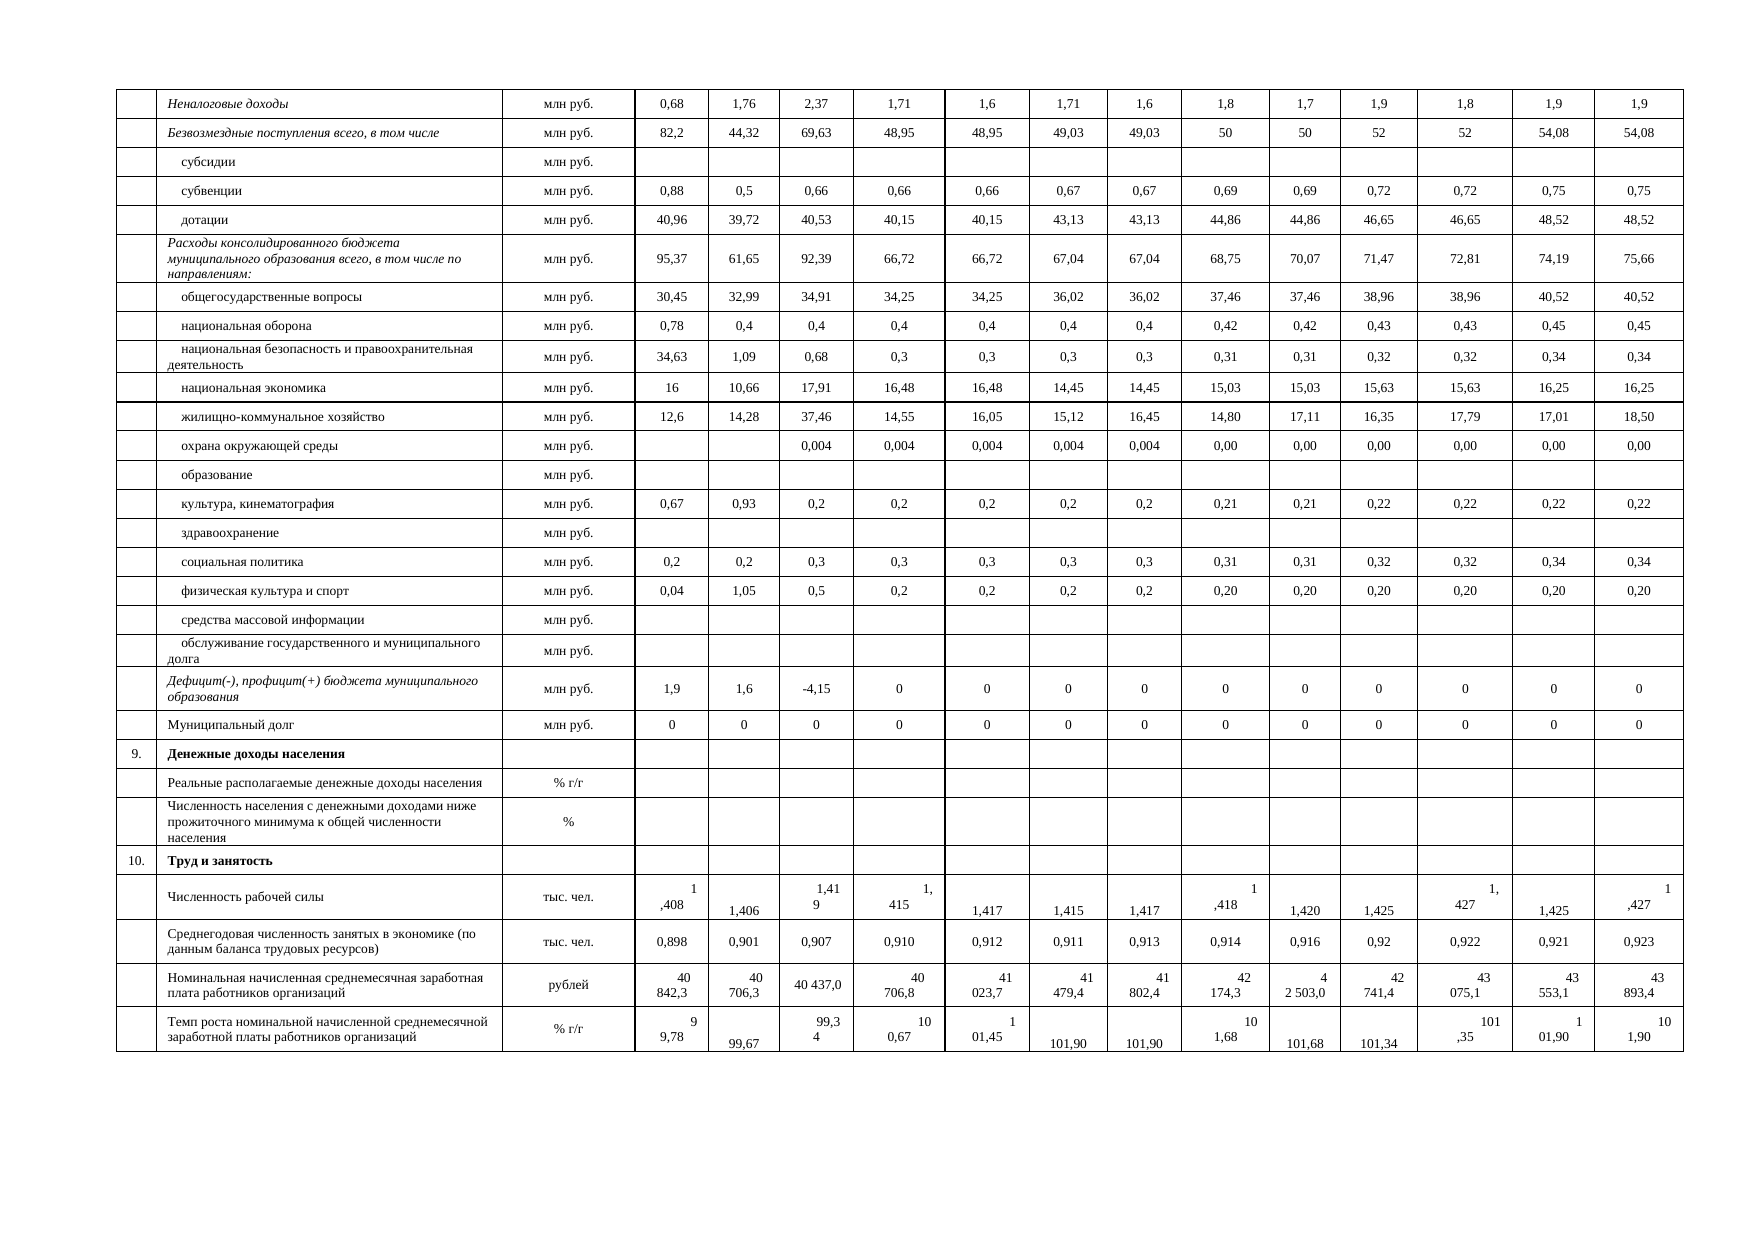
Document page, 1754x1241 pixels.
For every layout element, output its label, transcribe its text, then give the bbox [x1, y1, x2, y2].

table_cell [1341, 606, 1417, 634]
table_cell 0,3 [780, 548, 853, 576]
table_cell 16,48 [946, 373, 1029, 401]
table_cell Труд и занятость [157, 846, 502, 874]
table_cell 0,67 [1030, 177, 1107, 205]
table_cell 0,2 [946, 490, 1029, 518]
table_cell 1,427 [1418, 875, 1512, 919]
table_cell [1270, 148, 1340, 176]
table_cell 52 [1418, 119, 1512, 147]
table_cell [1108, 519, 1181, 547]
table_cell 0 [1270, 667, 1340, 710]
table_cell 44,86 [1270, 206, 1340, 234]
table_cell общегосударственные вопросы [157, 283, 502, 311]
table_cell [1030, 846, 1107, 874]
table_cell [117, 920, 156, 962]
table_cell 68,75 [1182, 235, 1269, 282]
table_cell [1418, 769, 1512, 797]
table_cell [1270, 606, 1340, 634]
table_cell 0 [946, 667, 1029, 710]
table_cell 40,15 [854, 206, 944, 234]
table_cell [854, 148, 944, 176]
table_cell 0,31 [1182, 548, 1269, 576]
table_cell [636, 769, 708, 797]
table_cell 52 [1341, 119, 1417, 147]
table_cell 1,427 [1595, 875, 1683, 919]
table_cell 0,31 [1182, 341, 1269, 372]
table_cell 1,420 [1270, 875, 1340, 919]
table_cell 1,425 [1513, 875, 1594, 919]
table_cell [1182, 519, 1269, 547]
table_cell 40,52 [1595, 283, 1683, 311]
table_cell млн руб. [503, 606, 634, 634]
table_cell [1108, 606, 1181, 634]
table_cell 48,95 [946, 119, 1029, 147]
table_cell [1030, 148, 1107, 176]
table_cell 15,63 [1418, 373, 1512, 401]
table_cell млн руб. [503, 519, 634, 547]
table_cell 44,86 [1182, 206, 1269, 234]
table_cell 0,75 [1595, 177, 1683, 205]
table_cell млн руб. [503, 431, 634, 459]
table_cell 0,4 [709, 312, 779, 340]
table_cell 1,8 [1182, 90, 1269, 118]
table_cell тыс. чел. [503, 920, 634, 962]
table_cell 38,96 [1418, 283, 1512, 311]
table_cell 38,96 [1341, 283, 1417, 311]
table_cell [1595, 606, 1683, 634]
table_cell [1030, 798, 1107, 845]
table_cell млн руб. [503, 667, 634, 710]
table_cell 0,21 [1270, 490, 1340, 518]
table_cell [1418, 519, 1512, 547]
table_cell Неналоговые доходы [157, 90, 502, 118]
table_cell 0,43 [1418, 312, 1512, 340]
table_cell 0,2 [1030, 577, 1107, 605]
table_cell Численность рабочей силы [157, 875, 502, 919]
table_cell 41 802,4 [1108, 964, 1181, 1006]
table_cell 1,425 [1341, 875, 1417, 919]
table_cell [503, 740, 634, 768]
table_cell [1108, 635, 1181, 666]
table_cell 101,45 [946, 1007, 1029, 1051]
table_cell 36,02 [1030, 283, 1107, 311]
table_cell [709, 461, 779, 488]
table_cell [1513, 519, 1594, 547]
table_cell [946, 635, 1029, 666]
table_cell 16 [636, 373, 708, 401]
table_cell 34,25 [854, 283, 944, 311]
table_cell 0,42 [1270, 312, 1340, 340]
table_cell 0 [1513, 711, 1594, 739]
table_cell 0,3 [854, 548, 944, 576]
table_cell 75,66 [1595, 235, 1683, 282]
table_cell [117, 711, 156, 739]
table_cell [636, 431, 708, 459]
table_cell 0,66 [854, 177, 944, 205]
table_cell 0 [1182, 667, 1269, 710]
table_cell обслуживание государственного и муниципального долга [157, 635, 502, 666]
table_cell 0,916 [1270, 920, 1340, 962]
table_cell [1513, 740, 1594, 768]
table_cell 101,68 [1182, 1007, 1269, 1051]
table_cell [854, 846, 944, 874]
table_cell 0,5 [780, 577, 853, 605]
table_cell 14,55 [854, 403, 944, 430]
table_cell 0,42 [1182, 312, 1269, 340]
table_cell 16,48 [854, 373, 944, 401]
table_cell 14,80 [1182, 403, 1269, 430]
table_cell 0,45 [1513, 312, 1594, 340]
table_cell Номинальная начисленная среднемесячная заработная плата работников организаций [157, 964, 502, 1006]
table_cell 43,13 [1108, 206, 1181, 234]
table_cell 0,34 [1595, 341, 1683, 372]
table_cell 50 [1270, 119, 1340, 147]
table_cell субвенции [157, 177, 502, 205]
table_cell [117, 490, 156, 518]
table_cell 61,65 [709, 235, 779, 282]
table_cell жилищно-коммунальное хозяйство [157, 403, 502, 430]
table_cell 48,52 [1513, 206, 1594, 234]
table_cell 2,37 [780, 90, 853, 118]
table_cell [117, 461, 156, 488]
table_cell 67,04 [1108, 235, 1181, 282]
table_cell [1182, 769, 1269, 797]
table_cell 0 [1595, 711, 1683, 739]
table_cell [117, 177, 156, 205]
table_cell 0,92 [1341, 920, 1417, 962]
table_cell [1418, 461, 1512, 488]
table_cell 36,02 [1108, 283, 1181, 311]
table_cell 40 706,8 [854, 964, 944, 1006]
table_cell 0,004 [780, 431, 853, 459]
table_cell 0 [946, 711, 1029, 739]
table_cell 1,6 [1108, 90, 1181, 118]
table_cell 34,25 [946, 283, 1029, 311]
table_cell 0 [1182, 711, 1269, 739]
table_cell млн руб. [503, 373, 634, 401]
table_cell 0,78 [636, 312, 708, 340]
table_cell [1030, 740, 1107, 768]
table_cell 0,912 [946, 920, 1029, 962]
table_cell 16,35 [1341, 403, 1417, 430]
table_cell 15,03 [1270, 373, 1340, 401]
table_cell [780, 635, 853, 666]
table_cell 17,79 [1418, 403, 1512, 430]
table_cell [1182, 635, 1269, 666]
table_cell 101,34 [1341, 1007, 1417, 1051]
table_cell [636, 798, 708, 845]
table_cell [946, 606, 1029, 634]
table_cell млн руб. [503, 177, 634, 205]
table_cell 1,417 [946, 875, 1029, 919]
table_cell 0,901 [709, 920, 779, 962]
table_cell 101,35 [1418, 1007, 1512, 1051]
table_cell 0,67 [636, 490, 708, 518]
table_cell млн руб. [503, 90, 634, 118]
table_cell [854, 635, 944, 666]
table_cell 1,418 [1182, 875, 1269, 919]
table_cell [117, 431, 156, 459]
table_cell [1513, 769, 1594, 797]
table_cell [1182, 740, 1269, 768]
table_cell [1341, 846, 1417, 874]
table_cell рублей [503, 964, 634, 1006]
table_cell 0,2 [709, 548, 779, 576]
table_cell тыс. чел. [503, 875, 634, 919]
table_cell Расходы консолидированного бюджета муниципального образования всего, в том числе по направлениям: [157, 235, 502, 282]
table_cell [946, 148, 1029, 176]
table_cell [1270, 740, 1340, 768]
table_cell [117, 148, 156, 176]
table_cell 1,415 [854, 875, 944, 919]
table_cell 9. [117, 740, 156, 768]
table_cell 0,921 [1513, 920, 1594, 962]
table_cell [780, 519, 853, 547]
table_cell -4,15 [780, 667, 853, 710]
table_cell [1182, 461, 1269, 488]
table_cell 16,05 [946, 403, 1029, 430]
table_cell 95,37 [636, 235, 708, 282]
table_cell 71,47 [1341, 235, 1417, 282]
table_cell млн руб. [503, 461, 634, 488]
table_cell 0,04 [636, 577, 708, 605]
table_cell [117, 373, 156, 401]
table_cell 0,3 [1108, 341, 1181, 372]
table_cell 0,22 [1513, 490, 1594, 518]
table_cell [1418, 740, 1512, 768]
table_cell [1513, 461, 1594, 488]
table_cell 1,8 [1418, 90, 1512, 118]
table_cell 0,31 [1270, 548, 1340, 576]
table_cell [636, 846, 708, 874]
table_cell [1108, 740, 1181, 768]
table_cell [1418, 798, 1512, 845]
table_cell 42 741,4 [1341, 964, 1417, 1006]
table_cell [780, 148, 853, 176]
table_cell 0,004 [1108, 431, 1181, 459]
table_cell 0 [1595, 667, 1683, 710]
table_cell 0,907 [780, 920, 853, 962]
table_cell национальная оборона [157, 312, 502, 340]
table_cell культура, кинематография [157, 490, 502, 518]
table_cell 0,898 [636, 920, 708, 962]
table_cell 101,68 [1270, 1007, 1340, 1051]
table_cell 0,34 [1595, 548, 1683, 576]
table_cell [1595, 769, 1683, 797]
table_cell 34,63 [636, 341, 708, 372]
table_cell 16,25 [1513, 373, 1594, 401]
table_cell [854, 461, 944, 488]
table_cell 0,3 [1030, 548, 1107, 576]
table_cell [1182, 846, 1269, 874]
table_cell 1,417 [1108, 875, 1181, 919]
table_cell [1513, 635, 1594, 666]
table_cell [709, 519, 779, 547]
table_cell [780, 798, 853, 845]
table_cell 100,67 [854, 1007, 944, 1051]
table_cell [1341, 769, 1417, 797]
table_cell 42 503,0 [1270, 964, 1340, 1006]
table_cell [780, 461, 853, 488]
table_cell 0,2 [854, 577, 944, 605]
table_cell 0,00 [1418, 431, 1512, 459]
table_cell [946, 846, 1029, 874]
table_cell Темп роста номинальной начисленной среднемесячной заработной платы работников организаций [157, 1007, 502, 1051]
table_cell 43 075,1 [1418, 964, 1512, 1006]
table_cell 54,08 [1595, 119, 1683, 147]
table_cell [1270, 461, 1340, 488]
table_cell 66,72 [946, 235, 1029, 282]
table_cell [1030, 769, 1107, 797]
table_cell 0,923 [1595, 920, 1683, 962]
table_cell [117, 606, 156, 634]
table_cell [117, 403, 156, 430]
table_cell дотации [157, 206, 502, 234]
table_cell [1108, 461, 1181, 488]
table_cell 0,66 [780, 177, 853, 205]
table_cell субсидии [157, 148, 502, 176]
table_cell % г/г [503, 1007, 634, 1051]
table_cell [636, 606, 708, 634]
table_cell [1108, 148, 1181, 176]
table_cell 0,910 [854, 920, 944, 962]
table_cell 0,69 [1270, 177, 1340, 205]
table_cell [1030, 635, 1107, 666]
table_cell 0,914 [1182, 920, 1269, 962]
table_cell 0,68 [780, 341, 853, 372]
table_cell 37,46 [1270, 283, 1340, 311]
table_cell [709, 606, 779, 634]
table_cell млн руб. [503, 403, 634, 430]
table_cell [1341, 798, 1417, 845]
table_cell 0,32 [1341, 341, 1417, 372]
table_cell [636, 635, 708, 666]
table_cell 49,03 [1108, 119, 1181, 147]
table_cell 40,53 [780, 206, 853, 234]
table_cell [946, 740, 1029, 768]
table_cell 40 437,0 [780, 964, 853, 1006]
table_cell Численность населения с денежными доходами ниже прожиточного минимума к общей численности населения [157, 798, 502, 845]
table_cell 0,22 [1418, 490, 1512, 518]
table_cell 99,34 [780, 1007, 853, 1051]
table_cell 0,00 [1270, 431, 1340, 459]
table_cell 41 023,7 [946, 964, 1029, 1006]
table_cell 0,004 [946, 431, 1029, 459]
table_cell [854, 519, 944, 547]
table_cell млн руб. [503, 206, 634, 234]
table_cell средства массовой информации [157, 606, 502, 634]
table_cell 10. [117, 846, 156, 874]
table_cell 40,96 [636, 206, 708, 234]
table_cell 14,28 [709, 403, 779, 430]
table_cell 0,43 [1341, 312, 1417, 340]
table_cell Среднегодовая численность занятых в экономике (по данным баланса трудовых ресурсов) [157, 920, 502, 962]
table_cell 42 174,3 [1182, 964, 1269, 1006]
table_cell [780, 740, 853, 768]
table_cell 0,3 [946, 548, 1029, 576]
table_cell 0,21 [1182, 490, 1269, 518]
table_cell 0,2 [636, 548, 708, 576]
table_cell 0,2 [1108, 490, 1181, 518]
table_cell 0 [709, 711, 779, 739]
table_cell 0,2 [1030, 490, 1107, 518]
table_cell национальная экономика [157, 373, 502, 401]
table_cell млн руб. [503, 548, 634, 576]
table_cell 82,2 [636, 119, 708, 147]
table_cell 0,913 [1108, 920, 1181, 962]
table_cell млн руб. [503, 711, 634, 739]
table_cell [117, 235, 156, 282]
table_cell % [503, 798, 634, 845]
table_cell [1595, 635, 1683, 666]
table_cell 101,90 [1030, 1007, 1107, 1051]
table_cell 0,93 [709, 490, 779, 518]
table_cell 1,05 [709, 577, 779, 605]
table_cell 1,9 [1595, 90, 1683, 118]
table_cell [117, 577, 156, 605]
table_cell 1,9 [636, 667, 708, 710]
table_cell [117, 341, 156, 372]
table_cell 0,20 [1418, 577, 1512, 605]
table_cell 0,4 [854, 312, 944, 340]
table_cell 14,45 [1108, 373, 1181, 401]
table_cell млн руб. [503, 635, 634, 666]
table_cell [709, 798, 779, 845]
table_cell 0,20 [1270, 577, 1340, 605]
table_cell 37,46 [1182, 283, 1269, 311]
table_cell [1030, 461, 1107, 488]
table_cell 0,4 [946, 312, 1029, 340]
table_cell [117, 1007, 156, 1051]
table_cell [1418, 846, 1512, 874]
table_cell [1418, 635, 1512, 666]
table_cell [1595, 846, 1683, 874]
table_cell 1,09 [709, 341, 779, 372]
table_cell 15,03 [1182, 373, 1269, 401]
table_cell [1341, 635, 1417, 666]
table_cell 0 [854, 711, 944, 739]
table_cell 0,20 [1341, 577, 1417, 605]
table_cell 0 [1418, 667, 1512, 710]
table_cell 1,9 [1513, 90, 1594, 118]
table_cell 99,78 [636, 1007, 708, 1051]
table_cell [117, 119, 156, 147]
table_cell 67,04 [1030, 235, 1107, 282]
table_cell [1595, 740, 1683, 768]
table_cell 0,2 [780, 490, 853, 518]
table_cell 32,99 [709, 283, 779, 311]
table_cell [1513, 846, 1594, 874]
table_cell 40,15 [946, 206, 1029, 234]
table_cell 40,52 [1513, 283, 1594, 311]
table_cell 0,20 [1513, 577, 1594, 605]
table_cell 0,32 [1341, 548, 1417, 576]
table_cell 0 [636, 711, 708, 739]
table_cell млн руб. [503, 235, 634, 282]
table_cell 17,11 [1270, 403, 1340, 430]
table_cell 0,34 [1513, 341, 1594, 372]
table_cell [854, 769, 944, 797]
table_cell 0 [1108, 711, 1181, 739]
table_cell 69,63 [780, 119, 853, 147]
table_cell [1418, 606, 1512, 634]
table_cell [709, 769, 779, 797]
table_cell [1270, 846, 1340, 874]
table_cell [117, 519, 156, 547]
table_cell [117, 964, 156, 1006]
table_cell млн руб. [503, 148, 634, 176]
table_cell 0 [1341, 711, 1417, 739]
table_cell 12,6 [636, 403, 708, 430]
table_cell [1182, 798, 1269, 845]
table_cell [1595, 519, 1683, 547]
table_cell 0,5 [709, 177, 779, 205]
table_cell [1270, 635, 1340, 666]
table_cell 16,25 [1595, 373, 1683, 401]
table_cell 14,45 [1030, 373, 1107, 401]
table_cell 0 [780, 711, 853, 739]
table_cell 15,63 [1341, 373, 1417, 401]
table_cell 1,419 [780, 875, 853, 919]
table_cell 0,004 [854, 431, 944, 459]
table_cell 0,69 [1182, 177, 1269, 205]
table_cell [117, 667, 156, 710]
table_cell национальная безопасность и правоохранительная деятельность [157, 341, 502, 372]
table_cell 1,9 [1341, 90, 1417, 118]
table_cell 46,65 [1341, 206, 1417, 234]
table_cell 0 [854, 667, 944, 710]
table_cell млн руб. [503, 312, 634, 340]
table_cell 39,72 [709, 206, 779, 234]
table_cell [1270, 519, 1340, 547]
table_cell 0,3 [854, 341, 944, 372]
table_cell 0,34 [1513, 548, 1594, 576]
table_cell 74,19 [1513, 235, 1594, 282]
table_cell [854, 606, 944, 634]
table_cell 0,2 [854, 490, 944, 518]
table_cell 10,66 [709, 373, 779, 401]
table_cell 72,81 [1418, 235, 1512, 282]
table_cell [1270, 798, 1340, 845]
table_cell млн руб. [503, 490, 634, 518]
table_cell [503, 846, 634, 874]
table_cell 50 [1182, 119, 1269, 147]
table_cell 16,45 [1108, 403, 1181, 430]
table_cell [780, 846, 853, 874]
table_cell [117, 769, 156, 797]
table_cell [946, 519, 1029, 547]
table_cell 0,004 [1030, 431, 1107, 459]
table_cell 0,67 [1108, 177, 1181, 205]
table_cell [1513, 606, 1594, 634]
table_cell 0,45 [1595, 312, 1683, 340]
table_cell 40 706,3 [709, 964, 779, 1006]
table_cell 0,32 [1418, 548, 1512, 576]
table_cell Денежные доходы населения [157, 740, 502, 768]
table_cell [780, 606, 853, 634]
table_cell 41 479,4 [1030, 964, 1107, 1006]
table_cell 0,72 [1418, 177, 1512, 205]
table_cell [636, 519, 708, 547]
table_cell 0,3 [1108, 548, 1181, 576]
table_cell [946, 769, 1029, 797]
table_cell 0 [1341, 667, 1417, 710]
table_cell [1030, 519, 1107, 547]
table_cell 92,39 [780, 235, 853, 282]
table_cell Дефицит(-), профицит(+) бюджета муниципального образования [157, 667, 502, 710]
table_cell 0,922 [1418, 920, 1512, 962]
table_cell 0,72 [1341, 177, 1417, 205]
table_cell 43 893,4 [1595, 964, 1683, 1006]
table_cell [1108, 769, 1181, 797]
table_cell 101,90 [1595, 1007, 1683, 1051]
table_cell 1,6 [946, 90, 1029, 118]
table_cell 37,46 [780, 403, 853, 430]
table_cell 0,3 [946, 341, 1029, 372]
table_cell [709, 846, 779, 874]
table_cell 101,90 [1513, 1007, 1594, 1051]
table_cell 34,91 [780, 283, 853, 311]
table_cell [636, 461, 708, 488]
table_cell социальная политика [157, 548, 502, 576]
table_cell млн руб. [503, 283, 634, 311]
table_cell 0,00 [1595, 431, 1683, 459]
table_cell % г/г [503, 769, 634, 797]
table_cell [854, 798, 944, 845]
table_cell [1182, 606, 1269, 634]
table_cell 46,65 [1418, 206, 1512, 234]
table_cell [709, 635, 779, 666]
table_cell [636, 148, 708, 176]
table_cell 0,88 [636, 177, 708, 205]
table_cell 49,03 [1030, 119, 1107, 147]
table_cell 1,408 [636, 875, 708, 919]
table_cell 30,45 [636, 283, 708, 311]
table_cell 0 [1418, 711, 1512, 739]
table_cell 0,00 [1182, 431, 1269, 459]
table_cell [780, 769, 853, 797]
table_cell 0,911 [1030, 920, 1107, 962]
table_cell 0,4 [1030, 312, 1107, 340]
table_cell [1270, 769, 1340, 797]
table_cell [117, 798, 156, 845]
table_cell [709, 740, 779, 768]
table_cell 0,2 [1108, 577, 1181, 605]
table_cell 0,00 [1513, 431, 1594, 459]
table_cell [1595, 148, 1683, 176]
table_cell млн руб. [503, 119, 634, 147]
table_cell [709, 148, 779, 176]
table_cell Реальные располагаемые денежные доходы населения [157, 769, 502, 797]
table_cell [854, 740, 944, 768]
table_cell 0,31 [1270, 341, 1340, 372]
table_cell [709, 431, 779, 459]
table_cell [946, 461, 1029, 488]
table_cell млн руб. [503, 577, 634, 605]
table_cell 48,52 [1595, 206, 1683, 234]
table_cell 0,32 [1418, 341, 1512, 372]
table_cell 1,7 [1270, 90, 1340, 118]
table_cell 0,75 [1513, 177, 1594, 205]
table_cell 0 [1030, 711, 1107, 739]
table_cell здравоохранение [157, 519, 502, 547]
table_cell 101,90 [1108, 1007, 1181, 1051]
table_cell 40 842,3 [636, 964, 708, 1006]
table_cell 70,07 [1270, 235, 1340, 282]
table_cell [117, 875, 156, 919]
table_cell 0 [1030, 667, 1107, 710]
table_cell 0 [1513, 667, 1594, 710]
table_cell [117, 635, 156, 666]
table_cell 0 [1270, 711, 1340, 739]
table_cell 1,6 [709, 667, 779, 710]
table_cell [117, 283, 156, 311]
table_cell [1182, 148, 1269, 176]
table_cell [1030, 606, 1107, 634]
table_cell образование [157, 461, 502, 488]
table_cell [636, 740, 708, 768]
table_cell [1513, 148, 1594, 176]
table_cell 17,91 [780, 373, 853, 401]
table_cell [117, 206, 156, 234]
table_cell [1108, 846, 1181, 874]
table_cell физическая культура и спорт [157, 577, 502, 605]
table_cell 48,95 [854, 119, 944, 147]
table_cell [1341, 148, 1417, 176]
table_cell [1595, 798, 1683, 845]
table_cell 0,20 [1595, 577, 1683, 605]
table_cell [1418, 148, 1512, 176]
table_cell 0,4 [1108, 312, 1181, 340]
table_cell 99,67 [709, 1007, 779, 1051]
table_cell [1595, 461, 1683, 488]
table_cell 17,01 [1513, 403, 1594, 430]
table_cell 18,50 [1595, 403, 1683, 430]
table_cell 1,415 [1030, 875, 1107, 919]
table_cell 43 553,1 [1513, 964, 1594, 1006]
table_cell 0,66 [946, 177, 1029, 205]
table_cell 44,32 [709, 119, 779, 147]
table_cell [117, 312, 156, 340]
table_cell [1341, 740, 1417, 768]
table_cell 1,71 [854, 90, 944, 118]
table_cell [117, 90, 156, 118]
table_cell 0,22 [1341, 490, 1417, 518]
table_cell Безвозмездные поступления всего, в том числе [157, 119, 502, 147]
table_cell 43,13 [1030, 206, 1107, 234]
table_cell 0,00 [1341, 431, 1417, 459]
table_cell [1341, 519, 1417, 547]
table_cell млн руб. [503, 341, 634, 372]
table_cell охрана окружающей среды [157, 431, 502, 459]
table_cell 0,20 [1182, 577, 1269, 605]
table_cell 1,76 [709, 90, 779, 118]
table_cell 0,2 [946, 577, 1029, 605]
table_cell 0,68 [636, 90, 708, 118]
table_cell [946, 798, 1029, 845]
table_cell [117, 548, 156, 576]
table_cell 0,3 [1030, 341, 1107, 372]
table_cell 54,08 [1513, 119, 1594, 147]
table_cell 66,72 [854, 235, 944, 282]
table_cell 15,12 [1030, 403, 1107, 430]
table_cell Муниципальный долг [157, 711, 502, 739]
table_cell 0,4 [780, 312, 853, 340]
table_cell 1,406 [709, 875, 779, 919]
table_cell 1,71 [1030, 90, 1107, 118]
table_cell [1341, 461, 1417, 488]
table_cell [1108, 798, 1181, 845]
table_cell 0 [1108, 667, 1181, 710]
table_cell 0,22 [1595, 490, 1683, 518]
table_cell [1513, 798, 1594, 845]
